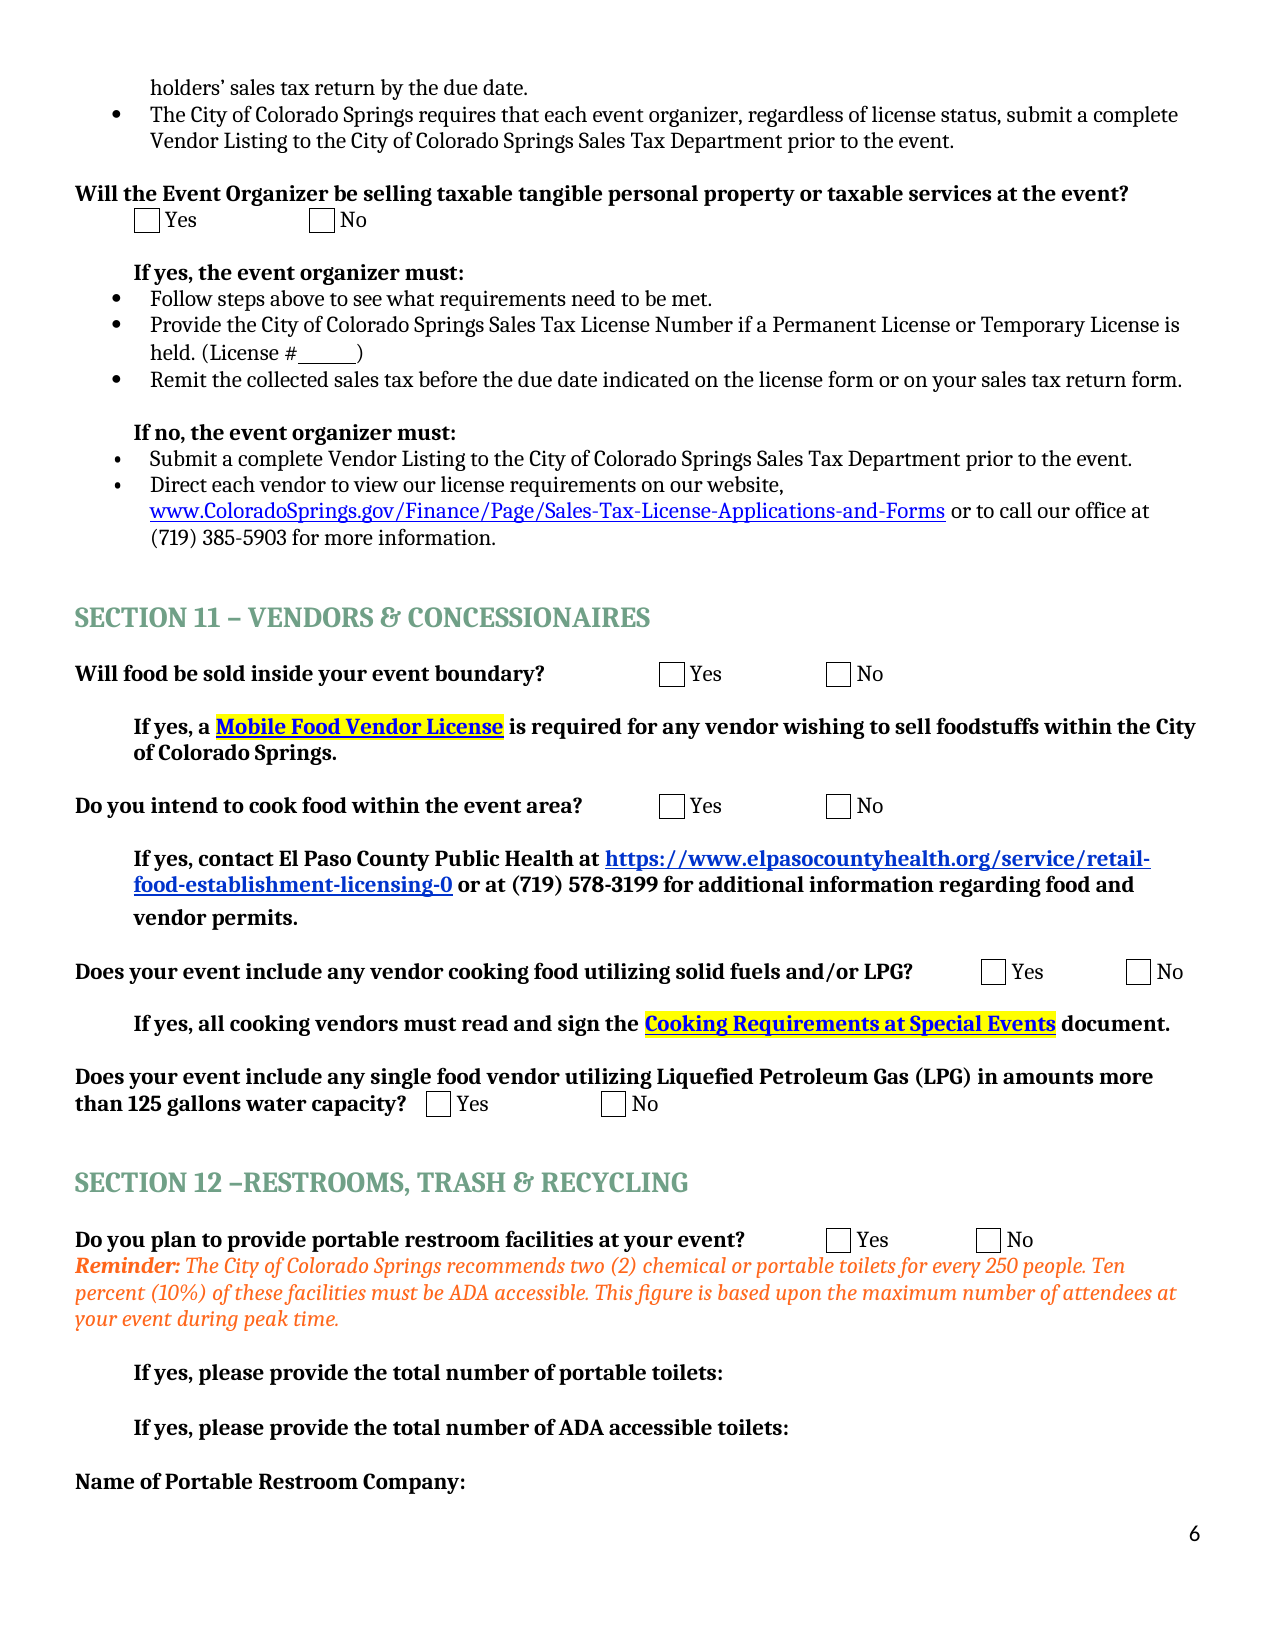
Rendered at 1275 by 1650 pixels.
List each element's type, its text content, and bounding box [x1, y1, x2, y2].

text Do you intend to cook food within the event area? Yes No [75, 793, 1200, 819]
list Remit the collected sales tax before the due date indicated on the license form or on your sales tax return form. [112, 367, 1200, 393]
list Provide the City of Colorado Springs Sales Tax License Number if a Permanent License or Temporary License is held. (License # ) [112, 312, 1200, 367]
text Will the Event Organizer be selling taxable tangible personal property or taxable services at the event? [75, 180, 1200, 207]
subtitle SECTION 11 – VENDORS & CONCESSIONAIRES [75, 601, 1200, 634]
text Do you plan to provide portable restroom facilities at your event? Yes No [75, 1227, 1200, 1253]
list Submit a complete Vendor Listing to the City of Colorado Springs Sales Tax Department prior to the event. [112, 446, 1200, 472]
text Name of Portable Restroom Company: [75, 1467, 1200, 1495]
list The City of Colorado Springs requires that each event organizer, regardless of license status, submit a complete Vendor Listing to the City of Colorado Springs Sales Tax Department prior to the event. [112, 101, 1200, 154]
text If yes, please provide the total number of ADA accessible toilets: [75, 1413, 1200, 1441]
text If yes, please provide the total number of portable toilets: [75, 1358, 1200, 1386]
text If yes, a Mobile Food Vendor License is required for any vendor wishing to sell foodstuffs within the City of Colorado Springs. [133, 714, 1200, 766]
text If yes, contact El Paso County Public Health at https://www.elpasocountyhealth.org/service/retail-food-establishment-licensing-0 or at (719) 578-3199 for additional information regarding food and vendor permits. [133, 845, 1200, 932]
text Does your event include any single food vendor utilizing Liquefied Petroleum Gas (LPG) in amounts more than 125 gallons water capacity? Yes No [75, 1064, 1200, 1117]
text If yes, the event organizer must: [75, 259, 1200, 286]
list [112, 75, 1200, 101]
subtitle SECTION 12 –RESTROOMS, TRASH & RECYCLING [75, 1167, 1200, 1200]
list Direct each vendor to view our license requirements on our website, www.ColoradoSprings.gov/Finance/Page/Sales-Tax-License-Applications-and-Forms or to call our office at (719) 385-5903 for more information. [112, 472, 1200, 551]
text Yes No [75, 207, 1200, 233]
list Follow steps above to see what requirements need to be met. [112, 286, 1200, 312]
text Reminder: The City of Colorado Springs recommends two (2) chemical or portable toilets for every 250 people. Ten percent (10%) of these facilities must be ADA accessible. This figure is based upon the maximum number of attendees at your event during peak time. [75, 1253, 1200, 1332]
text If yes, all cooking vendors must read and sign the Cooking Requirements at Special Events document. [75, 1011, 645, 1038]
text Does your event include any vendor cooking food utilizing solid fuels and/or LPG? Yes No [75, 958, 1200, 985]
text If no, the event organizer must: [75, 419, 1200, 446]
text Will food be sold inside your event boundary? Yes No [75, 661, 1200, 687]
